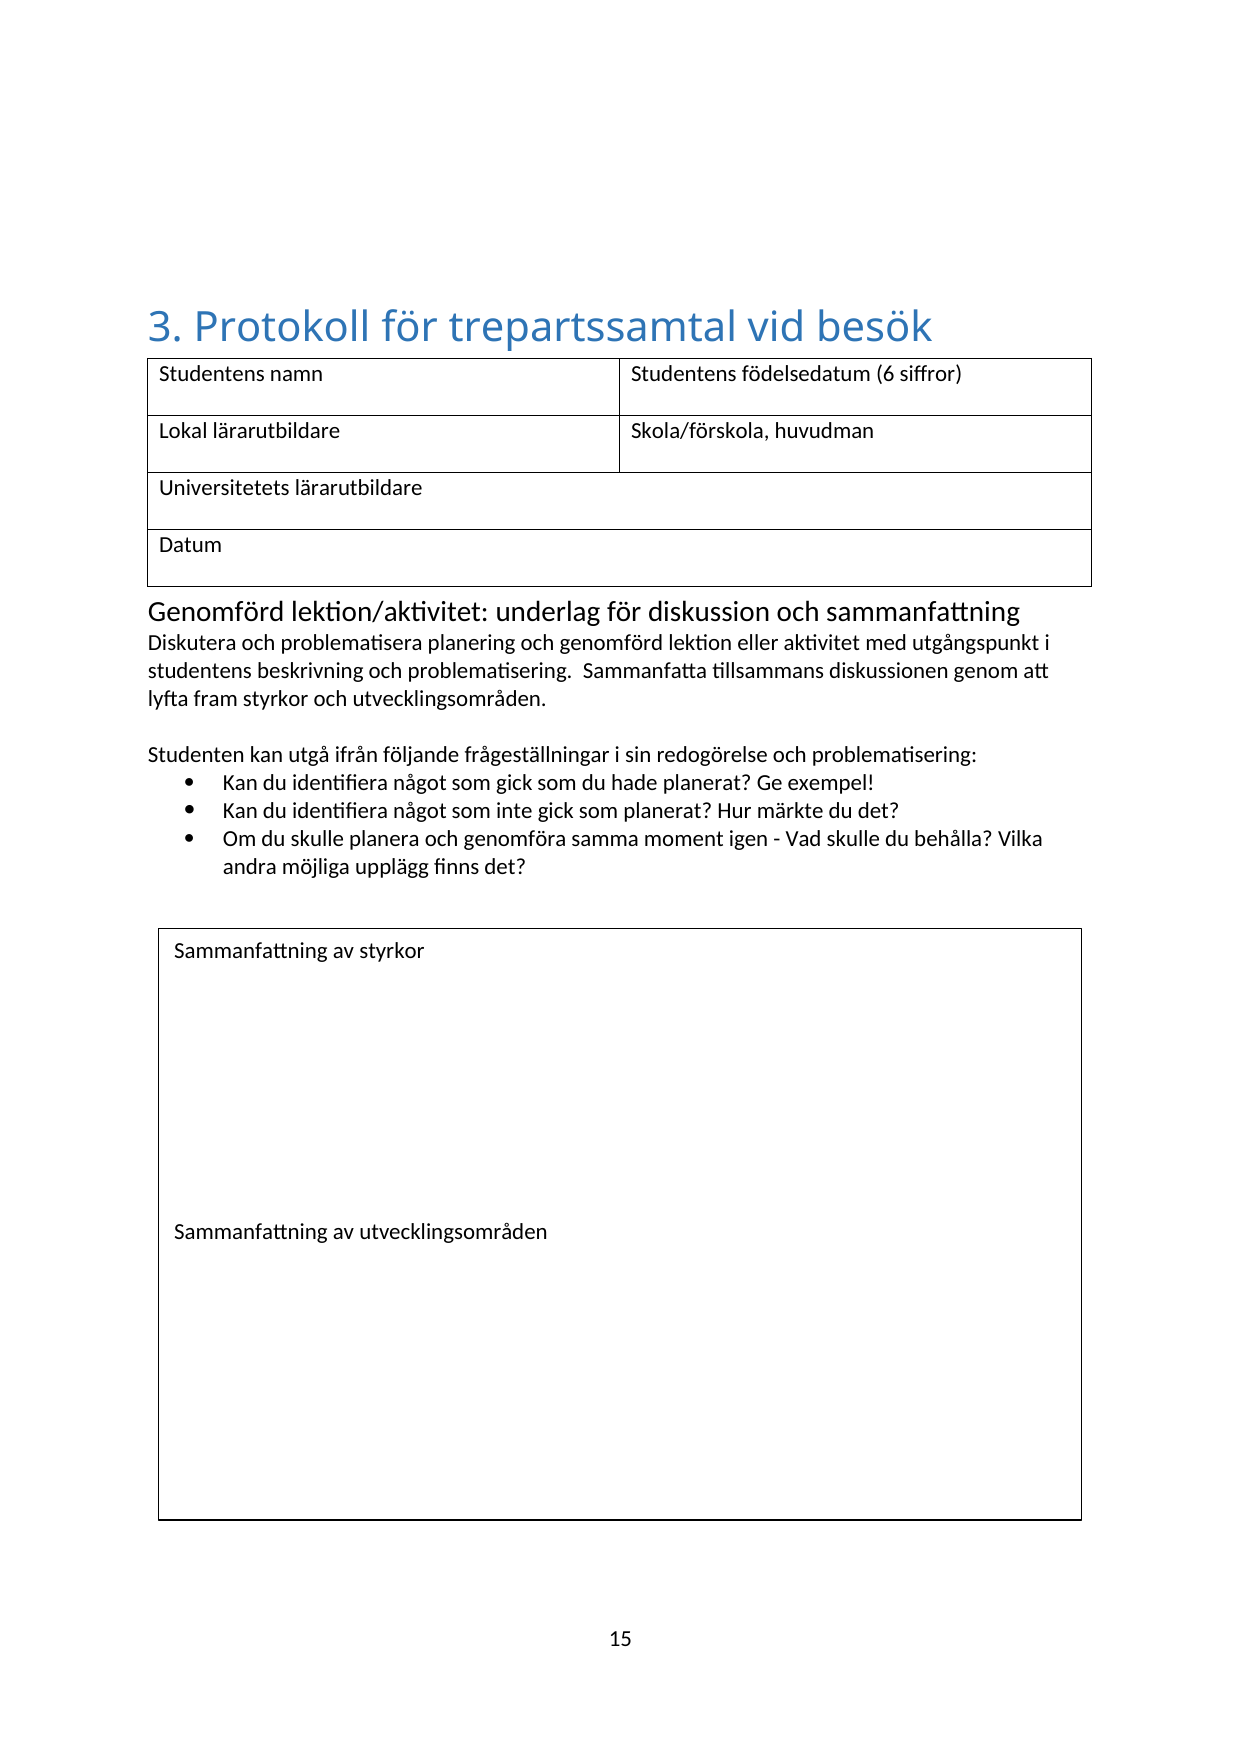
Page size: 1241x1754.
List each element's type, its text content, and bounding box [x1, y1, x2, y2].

text Diskutera och problematisera planering och genomförd lektion eller aktivitet med utgångspunkt i studentens beskrivning och problematisering. Sammanfatta tillsammans diskussionen genom att lyfta fram styrkor och utvecklingsområden. [148, 628, 1093, 712]
text Studenten kan utgå ifrån följande frågeställningar i sin redogörelse och problematisering: [148, 740, 1093, 768]
subtitle 3. Protokoll för trepartssamtal vid besök [148, 297, 1093, 353]
list Kan du identifiera något som inte gick som planerat? Hur märkte du det? [185, 796, 1093, 824]
list Om du skulle planera och genomföra samma moment igen - Vad skulle du behålla? Vilka andra möjliga upplägg finns det? [185, 824, 1093, 880]
subtitle Genomförd lektion/aktivitet: underlag för diskussion och sammanfattning [148, 593, 1093, 628]
table_cell Lokal lärarutbildare [148, 416, 619, 472]
table_cell Skola/förskola, huvudman [620, 416, 1091, 472]
table_cell Datum [148, 530, 1091, 586]
list Kan du identifiera något som gick som du hade planerat? Ge exempel! [185, 768, 1093, 796]
table_cell Universitetets lärarutbildare [148, 473, 1091, 529]
table_header Studentens namn [148, 359, 619, 415]
table_header Studentens födelsedatum (6 siffror) [620, 359, 1091, 415]
